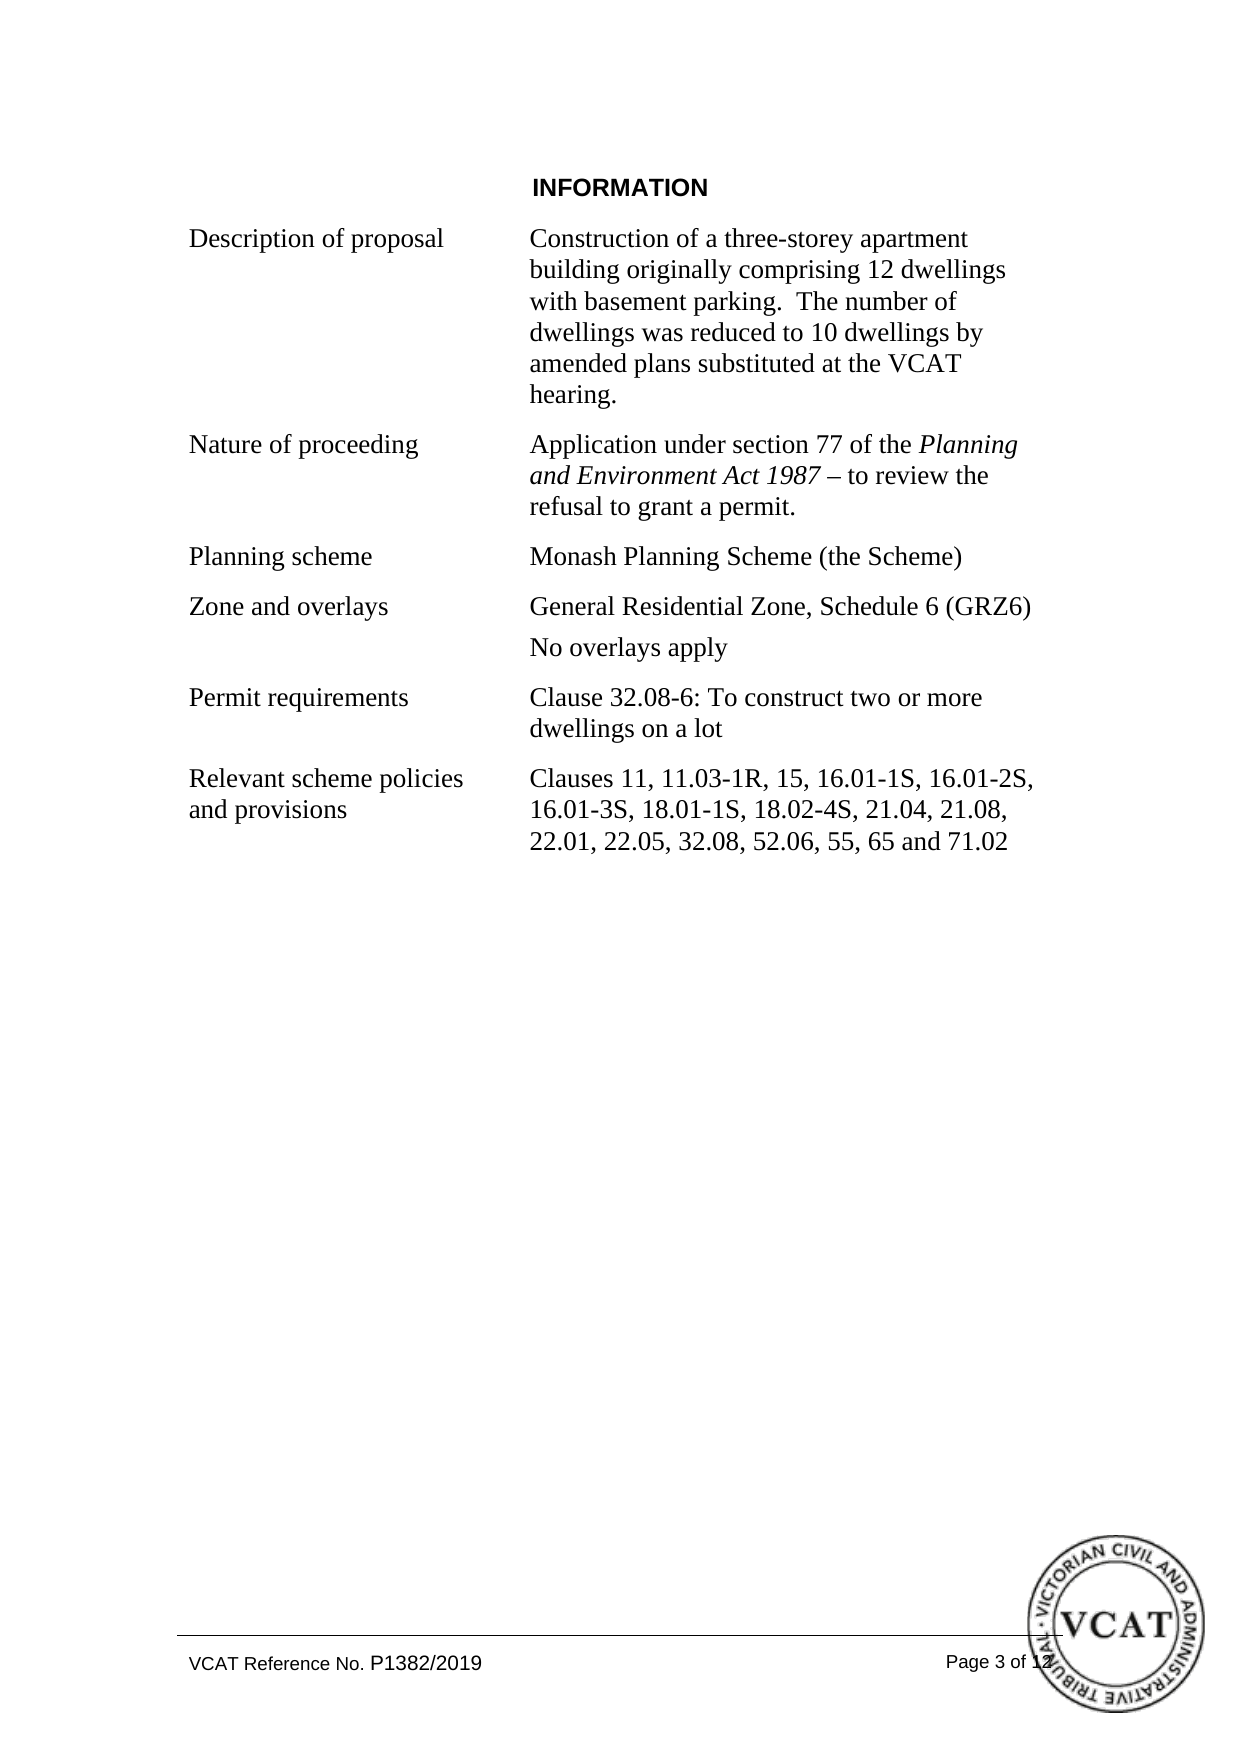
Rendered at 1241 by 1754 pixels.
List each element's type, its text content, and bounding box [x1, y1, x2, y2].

table_cell Planning scheme [177, 532, 518, 582]
table_cell Nature of proceeding [177, 420, 518, 532]
table_cell Relevant scheme policies and provisions [177, 754, 518, 866]
table_cell Application under section 77 of the Planning and Environment Act 1987 – to review the refusal to grant a permit. [518, 420, 1063, 532]
table_cell Zone and overlays [177, 582, 518, 673]
table_cell Clauses 11, 11.03-1R, 15, 16.01-1S, 16.01-2S, 16.01-3S, 18.01-1S, 18.02-4S, 21.04, 21.08, 22.01, 22.05, 32.08, 52.06, 55, 65 and 71.02 [518, 754, 1063, 866]
table_header Description of proposal [177, 214, 518, 419]
picture [1027, 1535, 1205, 1713]
table_cell General Residential Zone, Schedule 6 (GRZ6) No overlays apply [518, 582, 1063, 673]
table_cell Clause 32.08-6: To construct two or more dwellings on a lot [518, 673, 1063, 754]
table_header Construction of a three-storey apartment building originally comprising 12 dwellings with basement parking. The number of dwellings was reduced to 10 dwellings by amended plans substituted at the VCAT hearing. [518, 214, 1063, 419]
subtitle Information [177, 173, 1063, 201]
table_cell Permit requirements [177, 673, 518, 754]
table_cell Monash Planning Scheme (the Scheme) [518, 532, 1063, 582]
